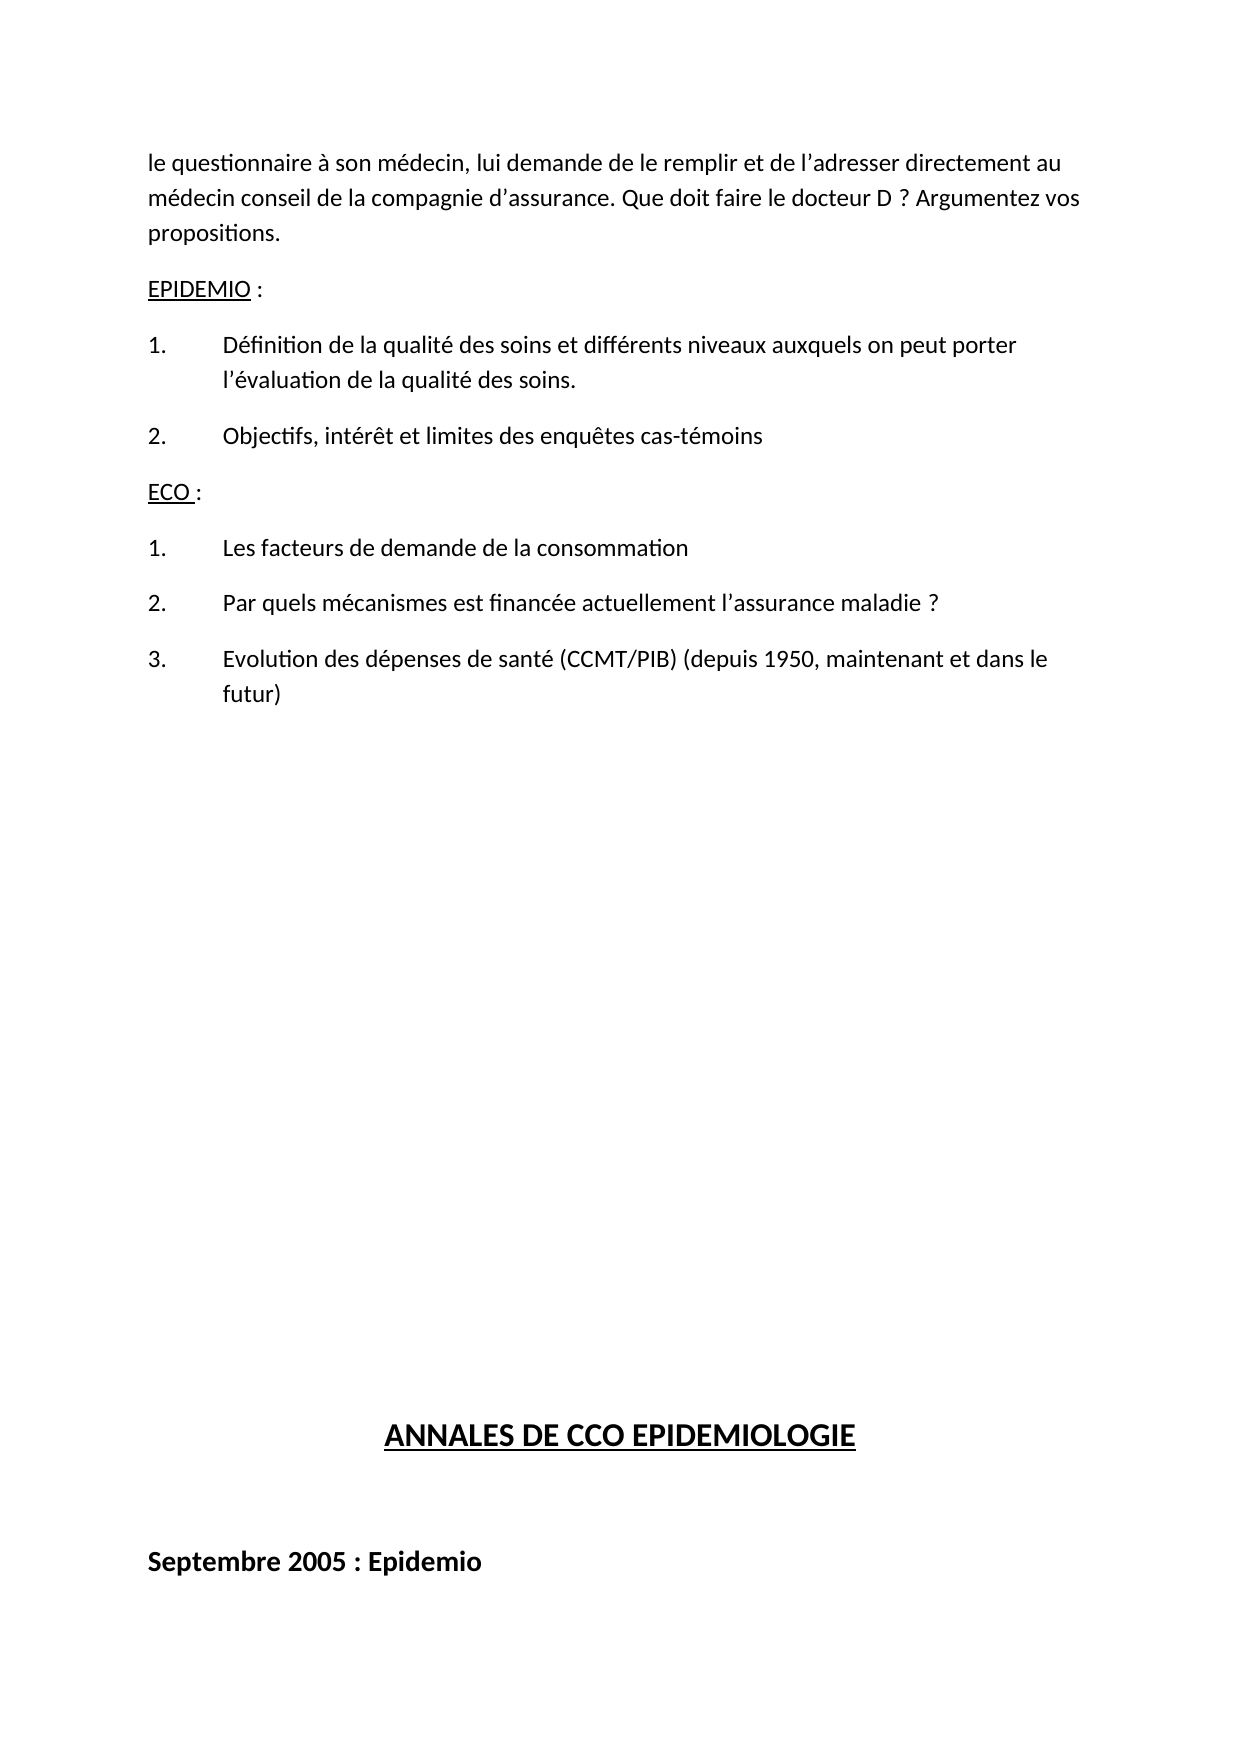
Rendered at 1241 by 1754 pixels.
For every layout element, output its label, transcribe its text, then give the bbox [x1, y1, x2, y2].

list Définition de la qualité des soins et différents niveaux auxquels on peut porter l’évaluation de la qualité des soins. [148, 329, 1093, 395]
text ECO : [148, 476, 1093, 506]
list Evolution des dépenses de santé (CCMT/PIB) (depuis 1950, maintenant et dans le futur) [148, 643, 1093, 709]
text Septembre 2005 : Epidemio [148, 1543, 1093, 1579]
text ANNALES DE CCO EPIDEMIOLOGIE [148, 1414, 1093, 1454]
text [148, 148, 1093, 248]
list Objectifs, intérêt et limites des enquêtes cas-témoins [148, 420, 1093, 451]
text EPIDEMIO : [148, 273, 1093, 304]
list Les facteurs de demande de la consommation [148, 532, 1093, 562]
list Par quels mécanismes est financée actuellement l’assurance maladie ? [148, 588, 1093, 618]
